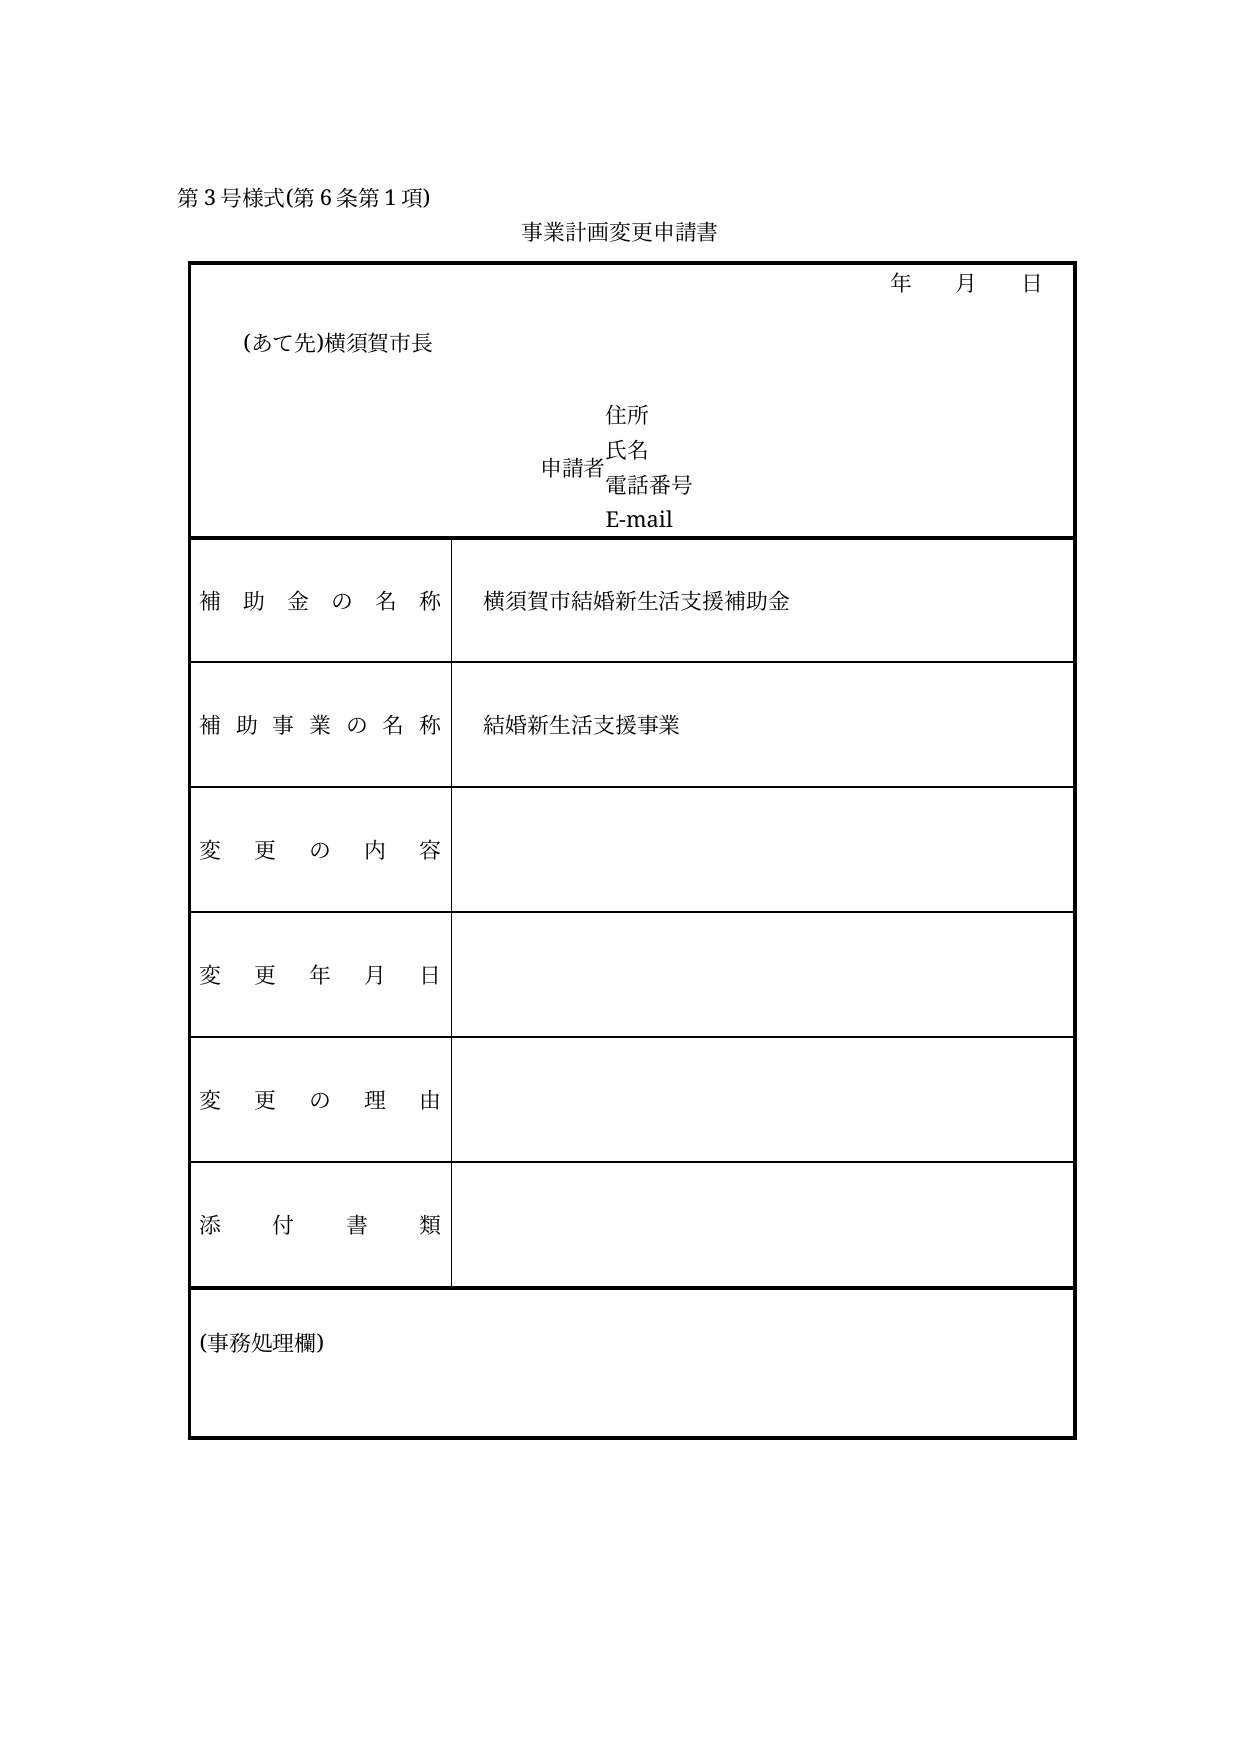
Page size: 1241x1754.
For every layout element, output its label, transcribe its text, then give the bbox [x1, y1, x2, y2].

table_cell (事務処理欄) [191, 1290, 1073, 1436]
table_cell 変更年月日 [191, 913, 451, 1036]
table_cell [452, 1038, 1073, 1161]
table_cell 補助金の名称 [191, 540, 451, 661]
table_cell 住所 氏名 電話番号 E-mail [605, 397, 1073, 536]
table_cell [452, 1163, 1073, 1286]
table_cell 変更の内容 [191, 788, 451, 911]
table_cell [452, 913, 1073, 1036]
text 第3号様式(第6条第1項) [177, 179, 1063, 214]
table_cell 補助事業の名称 [191, 663, 451, 786]
table_cell 申請者 [191, 397, 605, 536]
table_cell 横須賀市結婚新生活支援補助金 [452, 540, 1073, 661]
text 事業計画変更申請書 [177, 214, 1063, 249]
table_header 年 月 日 (あて先)横須賀市長 [191, 265, 1073, 397]
table_cell [452, 788, 1073, 911]
table_cell 変更の理由 [191, 1038, 451, 1161]
table_cell 結婚新生活支援事業 [452, 663, 1073, 786]
table_cell 添付書類 [191, 1163, 451, 1286]
